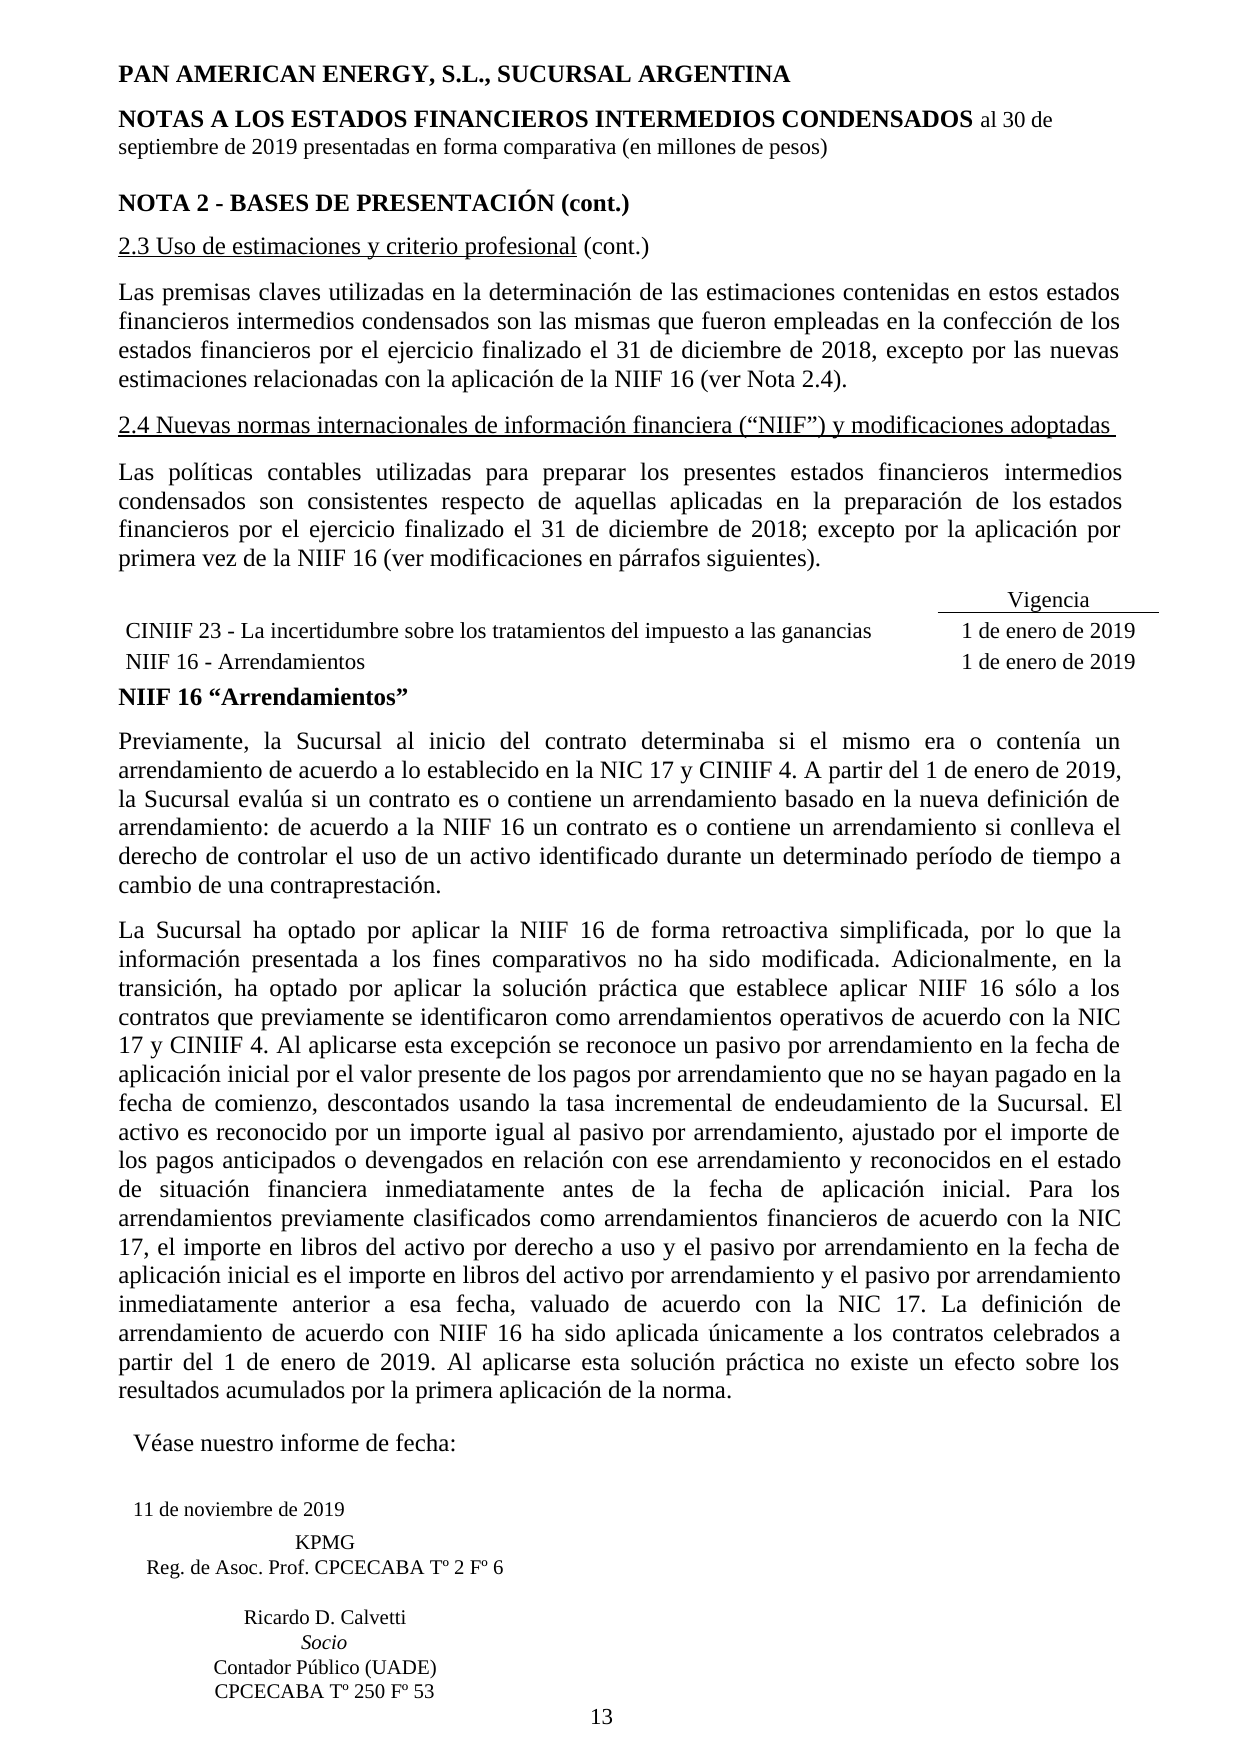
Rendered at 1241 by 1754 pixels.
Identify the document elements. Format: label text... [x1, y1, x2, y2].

text NIIF 16 “Arrendamientos” [118, 687, 1122, 709]
text Las políticas contables utilizadas para preparar los presentes estados financieros intermedios condensados son consistentes respecto de aquellas aplicadas en la preparación de los estados financieros por el ejercicio finalizado el 31 de diciembre de 2018; excepto por la aplicación por primera vez de la NIIF 16 (ver modificaciones en párrafos siguientes). [118, 457, 1122, 572]
text 2.3 Uso de estimaciones y criterio profesional (cont.) [118, 236, 1122, 259]
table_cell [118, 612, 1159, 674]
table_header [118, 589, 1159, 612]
text Previamente, la Sucursal al inicio del contrato determinaba si el mismo era o contenía un arrendamiento de acuerdo a lo establecido en la NIC 17 y CINIIF 4. A partir del 1 de enero de 2019, la Sucursal evalúa si un contrato es o contiene un arrendamiento basado en la nueva definición de arrendamiento: de acuerdo a la NIIF 16 un contrato es o contiene un arrendamiento si conlleva el derecho de controlar el uso de un activo identificado durante un determinado período de tiempo a cambio de una contraprestación. [118, 726, 1122, 899]
text Las premisas claves utilizadas en la determinación de las estimaciones contenidas en estos estados financieros intermedios condensados son las mismas que fueron empleadas en la confección de los estados financieros por el ejercicio finalizado el 31 de diciembre de 2018, excepto por las nuevas estimaciones relacionadas con la aplicación de la NIIF 16 (ver Nota 2.4). [118, 277, 1121, 392]
text NOTA 2 - BASES DE PRESENTACIÓN (cont.) [118, 188, 1122, 217]
text 2.4 Nuevas normas internacionales de información financiera (“NIIF”) y modificaciones adoptadas [118, 415, 1137, 438]
text La Sucursal ha optado por aplicar la NIIF 16 de forma retroactiva simplificada, por lo que la información presentada a los fines comparativos no ha sido modificada. Adicionalmente, en la transición, ha optado por aplicar la solución práctica que establece aplicar NIIF 16 sólo a los contratos que previamente se identificaron como arrendamientos operativos de acuerdo con la NIC 17 y CINIIF 4. Al aplicarse esta excepción se reconoce un pasivo por arrendamiento en la fecha de aplicación inicial por el valor presente de los pagos por arrendamiento que no se hayan pagado en la fecha de comienzo, descontados usando la tasa incremental de endeudamiento de la Sucursal. El activo es reconocido por un importe igual al pasivo por arrendamiento, ajustado por el importe de los pagos anticipados o devengados en relación con ese arrendamiento y reconocidos en el estado de situación financiera inmediatamente antes de la fecha de aplicación inicial. Para los arrendamientos previamente clasificados como arrendamientos financieros de acuerdo con la NIC 17, el importe en libros del activo por derecho a uso y el pasivo por arrendamiento en la fecha de aplicación inicial es el importe en libros del activo por arrendamiento y el pasivo por arrendamiento inmediatamente anterior a esa fecha, valuado de acuerdo con la NIC 17. La definición de arrendamiento de acuerdo con NIIF 16 ha sido aplicada únicamente a los contratos celebrados a partir del 1 de enero de 2019. Al aplicarse esta solución práctica no existe un efecto sobre los resultados acumulados por la primera aplicación de la norma. [118, 915, 1122, 1404]
